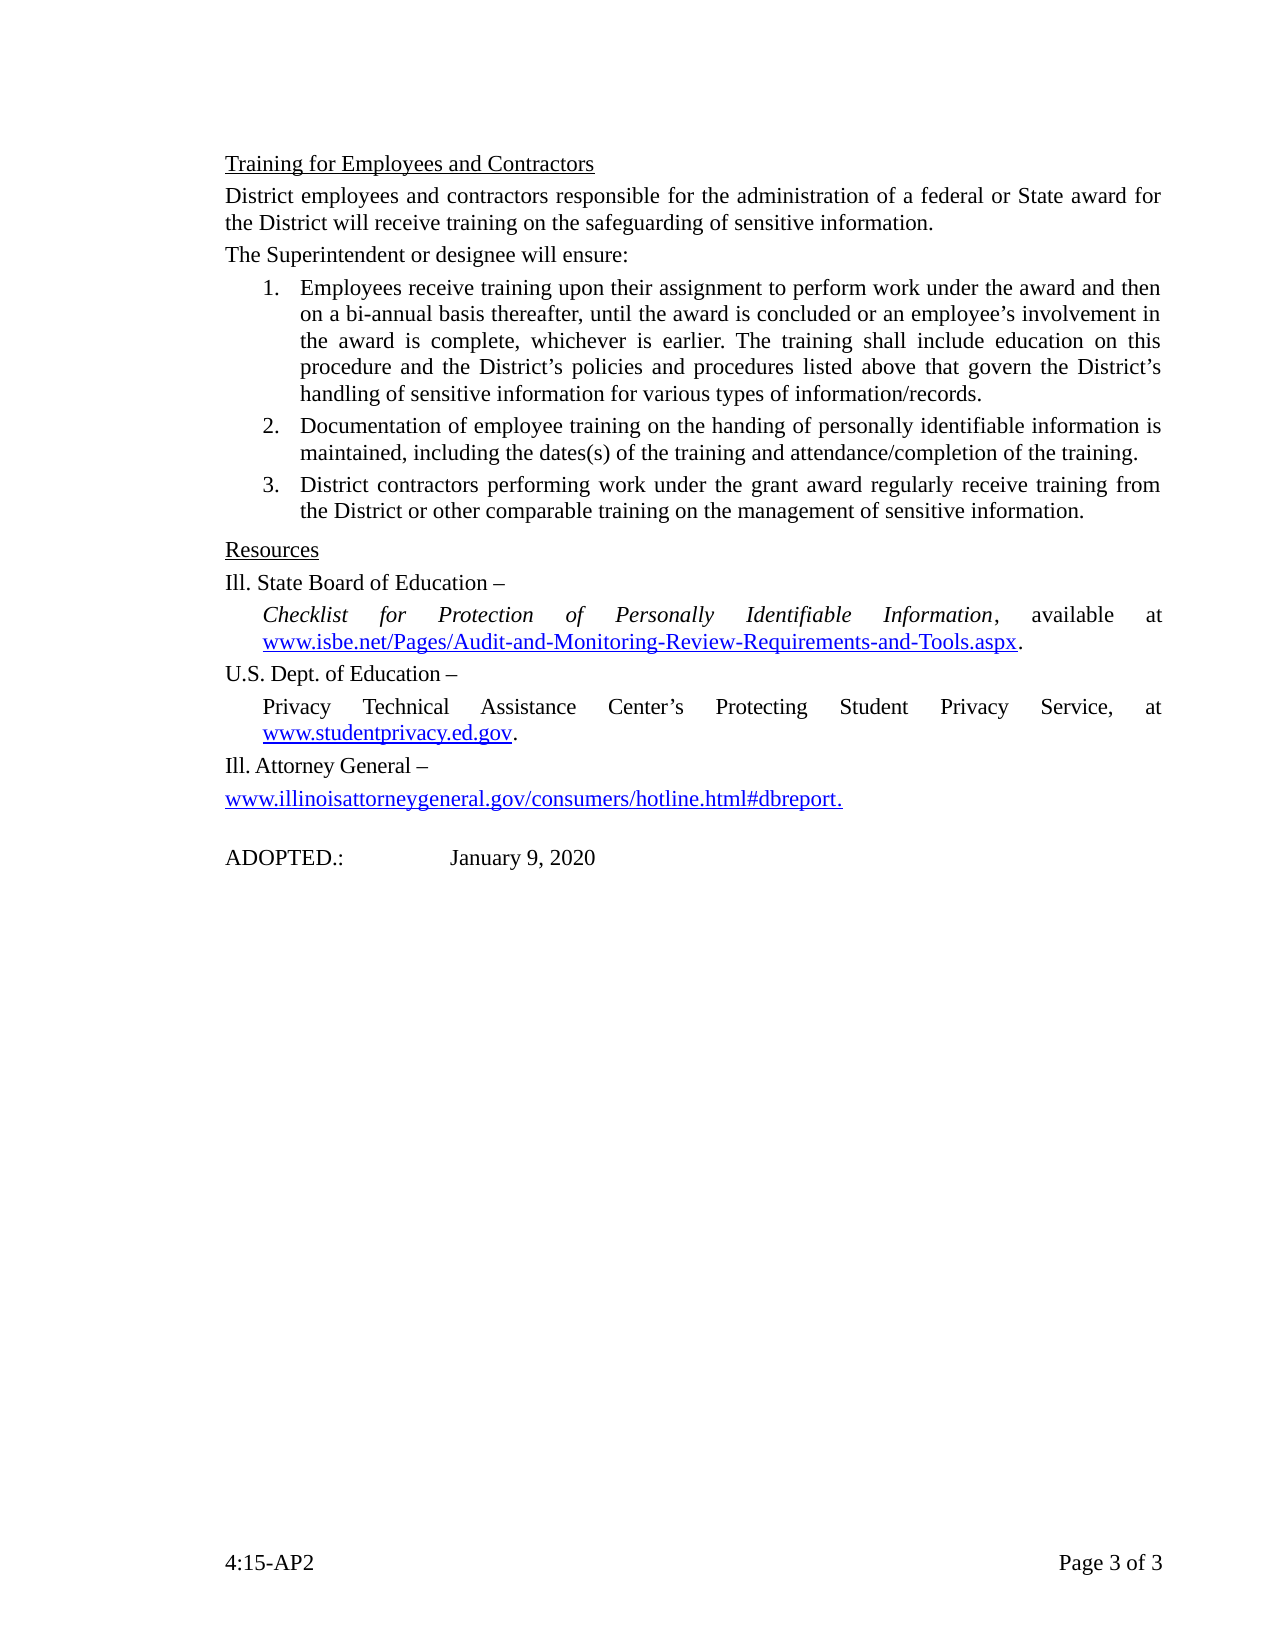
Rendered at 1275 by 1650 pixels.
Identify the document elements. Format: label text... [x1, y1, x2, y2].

list Checklist for Protection of Personally Identifiable Information, available at www.isbe.net/Pages/Audit-and-Monitoring-Review-Requirements-and-Tools.aspx. [262, 602, 1162, 654]
list Privacy Technical Assistance Center’s Protecting Student Privacy Service, at www.studentprivacy.ed.gov. [262, 693, 1162, 746]
list U.S. Dept. of Education – [225, 661, 1162, 687]
list Ill. Attorney General – [225, 752, 1162, 778]
list Ill. State Board of Education – [225, 569, 1162, 595]
subtitle Resources [225, 536, 1162, 563]
text ADOPTED.: January 9, 2020 [225, 844, 1162, 870]
text District employees and contractors responsible for the administration of a federal or State award for the District will receive training on the safeguarding of sensitive information. [225, 183, 1162, 235]
text The Superintendent or designee will ensure: [225, 242, 1162, 268]
list www.illinoisattorneygeneral.gov/consumers/hotline.html#dbreport. [225, 785, 1162, 811]
list District contractors performing work under the grant award regularly receive training from the District or other comparable training on the management of sensitive information. [262, 471, 1162, 524]
list Employees receive training upon their assignment to perform work under the award and then on a bi-annual basis thereafter, until the award is concluded or an employee’s involvement in the award is complete, whichever is earlier. The training shall include education on this procedure and the District’s policies and procedures listed above that govern the District’s handling of sensitive information for various types of information/records. [262, 274, 1162, 406]
subtitle Training for Employees and Contractors [225, 150, 1162, 176]
list Documentation of employee training on the handing of personally identifiable information is maintained, including the dates(s) of the training and attendance/completion of the training. [262, 412, 1162, 465]
